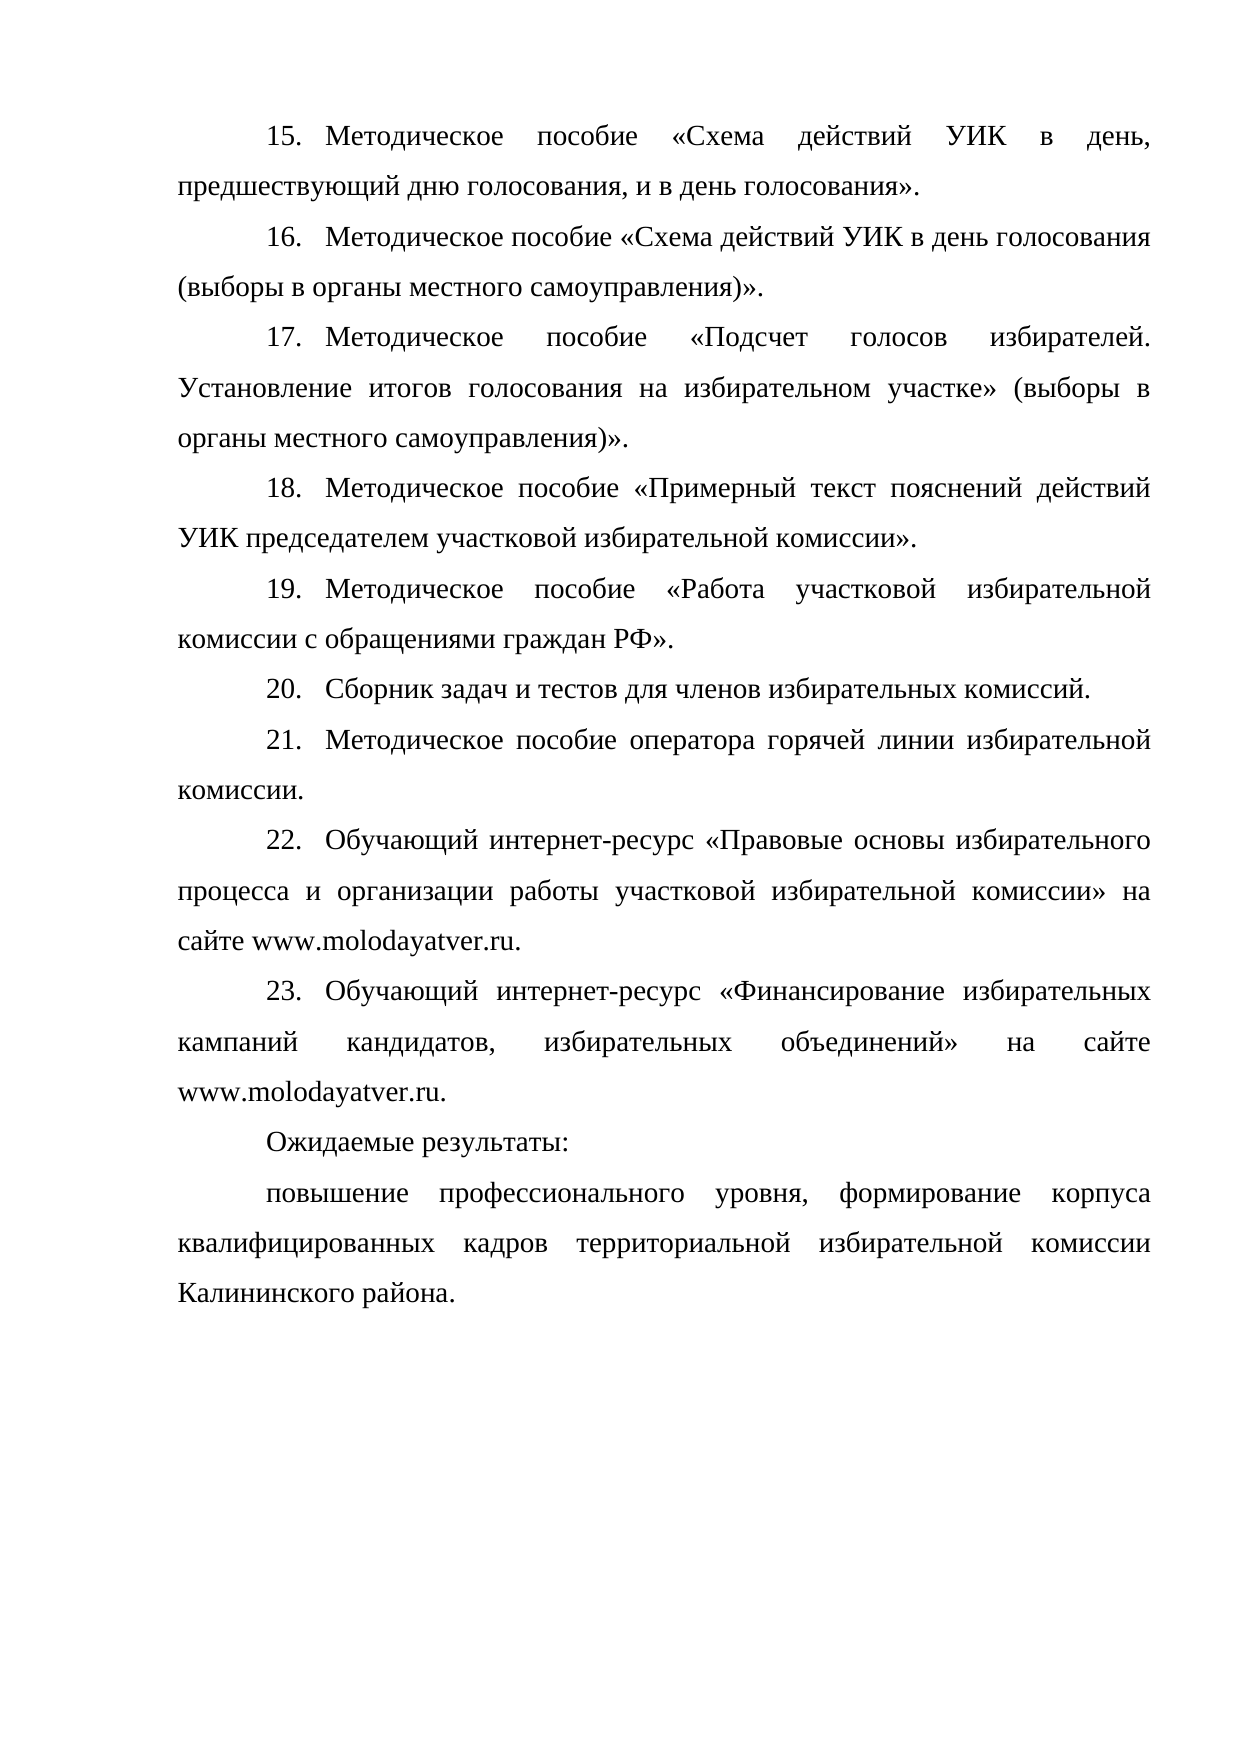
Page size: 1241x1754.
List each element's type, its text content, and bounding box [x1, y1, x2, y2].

text 17. Методическое пособие «Подсчет голосов избирателей. Установление итогов голосования на избирательном участке» (выборы в органы местного самоуправления)». [177, 319, 1152, 453]
text 18. Методическое пособие «Примерный текст пояснений действий УИК председателем участковой избирательной комиссии». [177, 470, 1152, 554]
text Ожидаемые результаты: [177, 1124, 1152, 1158]
text 21. Методическое пособие оператора горячей линии избирательной комиссии. [177, 722, 1152, 806]
text 16. Методическое пособие «Схема действий УИК в день голосования (выборы в органы местного самоуправления)». [177, 219, 1152, 303]
text 20. Сборник задач и тестов для членов избирательных комиссий. [177, 672, 1152, 705]
text 19. Методическое пособие «Работа участковой избирательной комиссии с обращениями граждан РФ». [177, 571, 1152, 655]
text 15. Методическое пособие «Схема действий УИК в день, предшествующий дню голосования, и в день голосования». [177, 118, 1152, 202]
text 22. Обучающий интернет-ресурс «Правовые основы избирательного процесса и организации работы участковой избирательной комиссии» на сайте www.molodayatver.ru. [177, 822, 1152, 957]
text повышение профессионального уровня, формирование корпуса квалифицированных кадров территориальной избирательной комиссии Калининского района. [177, 1175, 1152, 1309]
text 23. Обучающий интернет-ресурс «Финансирование избирательных кампаний кандидатов, избирательных объединений» на сайте www.molodayatver.ru. [177, 973, 1152, 1108]
